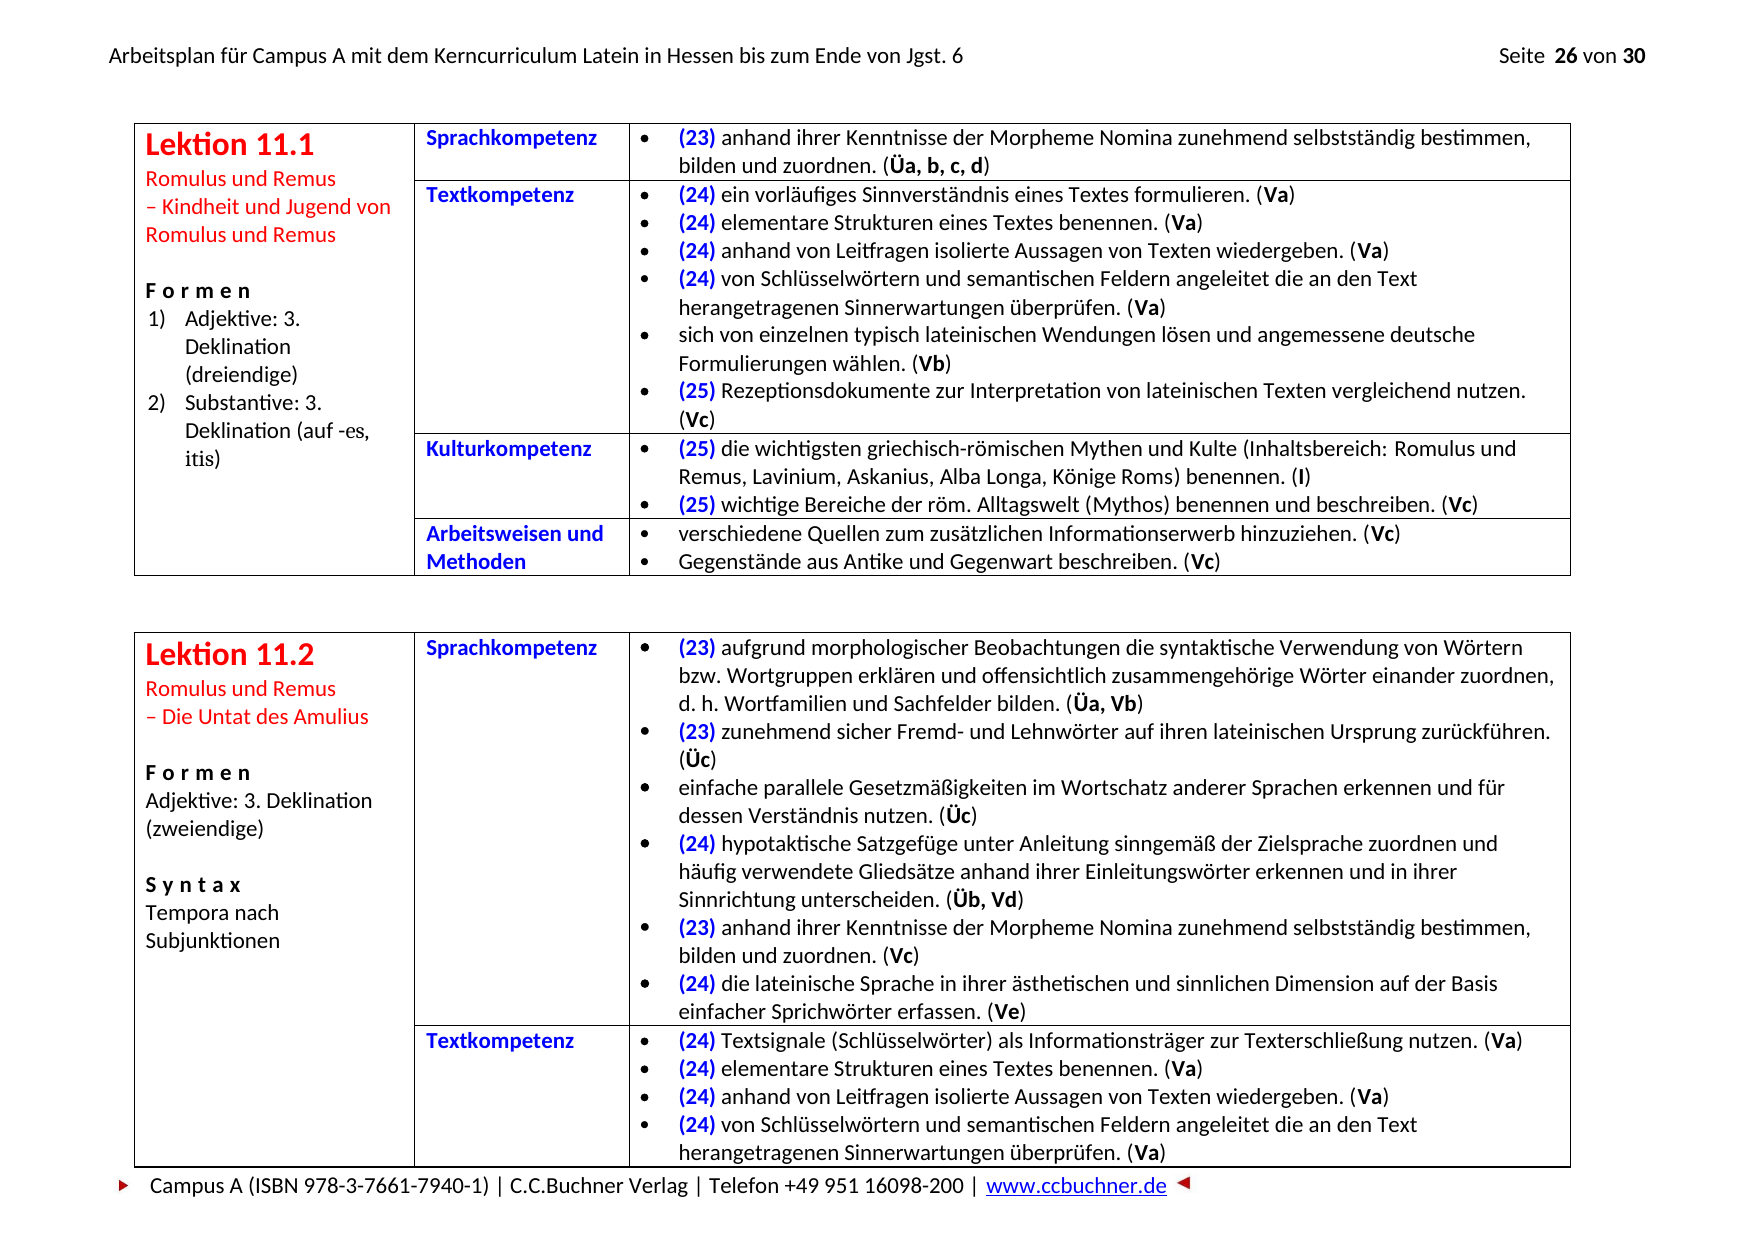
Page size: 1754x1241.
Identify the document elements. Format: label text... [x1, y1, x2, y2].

table_header Sprachkompetenz [415, 633, 629, 1025]
table_header Lektion 11.2 Romulus und Remus – Die Untat des Amulius Formen Adjektive: 3. Deklination (zweiendige) Syntax Tempora nach Subjunktionen [135, 633, 414, 1166]
picture [113, 1176, 131, 1194]
table_cell Textkompetenz [415, 1026, 629, 1166]
picture [1173, 1174, 1198, 1192]
table_cell Kulturkompetenz [415, 434, 629, 518]
table_cell (25) die wichtigsten griechisch-römischen Mythen und Kulte (Inhaltsbereich: Romulus und Remus, Lavinium, Askanius, Alba Longa, Könige Roms) benennen. (I) (25) wichtige Bereiche der röm. Alltagswelt (Mythos) benennen und beschreiben. (Vc) [630, 434, 1570, 518]
table_cell verschiedene Quellen zum zusätzlichen Informationserwerb hinzuziehen. (Vc) Gegenstände aus Antike und Gegenwart beschreiben. (Vc) [630, 519, 1570, 575]
table_header Sprachkompetenz [415, 124, 629, 179]
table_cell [630, 1026, 1570, 1166]
table_header Lektion 11.1 Romulus und Remus – Kindheit und Jugend von Romulus und Remus Formen Adjektive: 3. Deklination (dreiendige) Substantive: 3. Deklination (auf -es, itis) [135, 124, 414, 575]
table_cell Textkompetenz [415, 181, 629, 433]
table_cell (24) ein vorläufiges Sinnverständnis eines Textes formulieren. (Va) (24) elementare Strukturen eines Textes benennen. (Va) (24) anhand von Leitfragen isolierte Aussagen von Texten wiedergeben. (Va) (24) von Schlüsselwörtern und semantischen Feldern angeleitet die an den Text herangetragenen Sinnerwartungen überprüfen. (Va) sich von einzelnen typisch lateinischen Wendungen lösen und angemessene deutsche Formulierungen wählen. (Vb) (25) Rezeptionsdokumente zur Interpretation von lateinischen Texten vergleichend nutzen. (Vc) [630, 181, 1570, 433]
table_header (23) anhand ihrer Kenntnisse der Morpheme Nomina zunehmend selbstständig bestimmen, bilden und zuordnen. (Üa, b, c, d) [630, 124, 1570, 179]
table_cell Arbeitsweisen und Methoden [415, 519, 629, 575]
table_header (23) aufgrund morphologischer Beobachtungen die syntaktische Verwendung von Wörtern bzw. Wortgruppen erklären und offensichtlich zusammengehörige Wörter einander zuordnen, d. h. Wortfamilien und Sachfelder bilden. (Üa, Vb) (23) zunehmend sicher Fremd- und Lehnwörter auf ihren lateinischen Ursprung zurückführen. (Üc) einfache parallele Gesetzmäßigkeiten im Wortschatz anderer Sprachen erkennen und für dessen Verständnis nutzen. (Üc) (24) hypotaktische Satzgefüge unter Anleitung sinngemäß der Zielsprache zuordnen und häufig verwendete Gliedsätze anhand ihrer Einleitungswörter erkennen und in ihrer Sinnrichtung unterscheiden. (Üb, Vd) (23) anhand ihrer Kenntnisse der Morpheme Nomina zunehmend selbstständig bestimmen, bilden und zuordnen. (Vc) (24) die lateinische Sprache in ihrer ästhetischen und sinnlichen Dimension auf der Basis einfacher Sprichwörter erfassen. (Ve) [630, 633, 1570, 1025]
